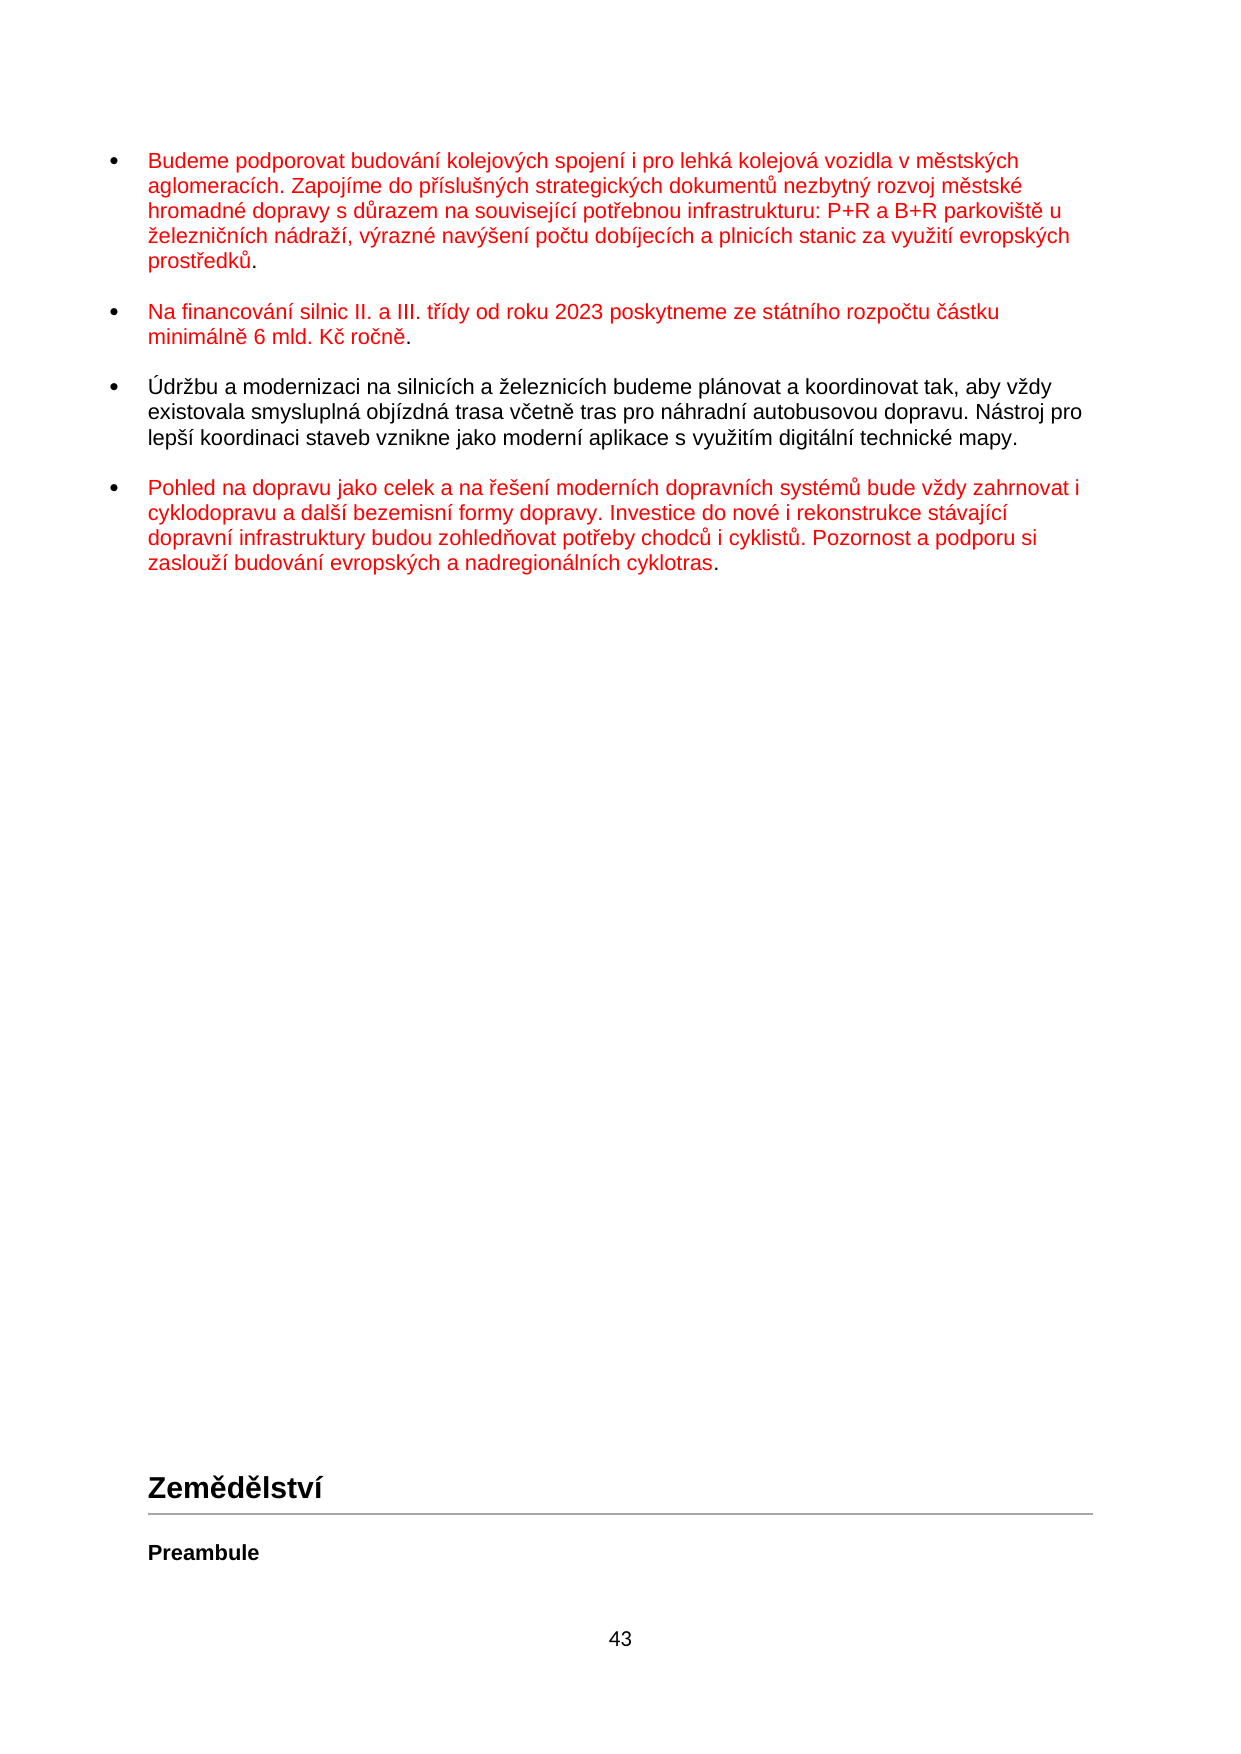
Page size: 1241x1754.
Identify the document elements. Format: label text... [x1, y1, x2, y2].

text Preambule [148, 1540, 1093, 1565]
text Zemědělství [148, 1470, 1093, 1513]
list Údržbu a modernizaci na silnicích a železnicích budeme plánovat a koordinovat tak, aby vždy existovala smysluplná objízdná trasa včetně tras pro náhradní autobusovou dopravu. Nástroj pro lepší koordinaci staveb vznikne jako moderní aplikace s využitím digitální technické mapy. [110, 374, 1093, 450]
list Pohled na dopravu jako celek a na řešení moderních dopravních systémů bude vždy zahrnovat i cyklodopravu a další bezemisní formy dopravy. Investice do nové i rekonstrukce stávající dopravní infrastruktury budou zohledňovat potřeby chodců i cyklistů. Pozornost a podporu si zaslouží budování evropských a nadregionálních cyklotras. [110, 475, 1093, 576]
list Budeme podporovat budování kolejových spojení i pro lehká kolejová vozidla v městských aglomeracích. Zapojíme do příslušných strategických dokumentů nezbytný rozvoj městské hromadné dopravy s důrazem na související potřebnou infrastrukturu: P+R a B+R parkoviště u železničních nádraží, výrazné navýšení počtu dobíjecích a plnicích stanic za využití evropských prostředků. [110, 148, 1093, 274]
list Na financování silnic II. a III. třídy od roku 2023 poskytneme ze státního rozpočtu částku minimálně 6 mld. Kč ročně. [110, 299, 1093, 349]
